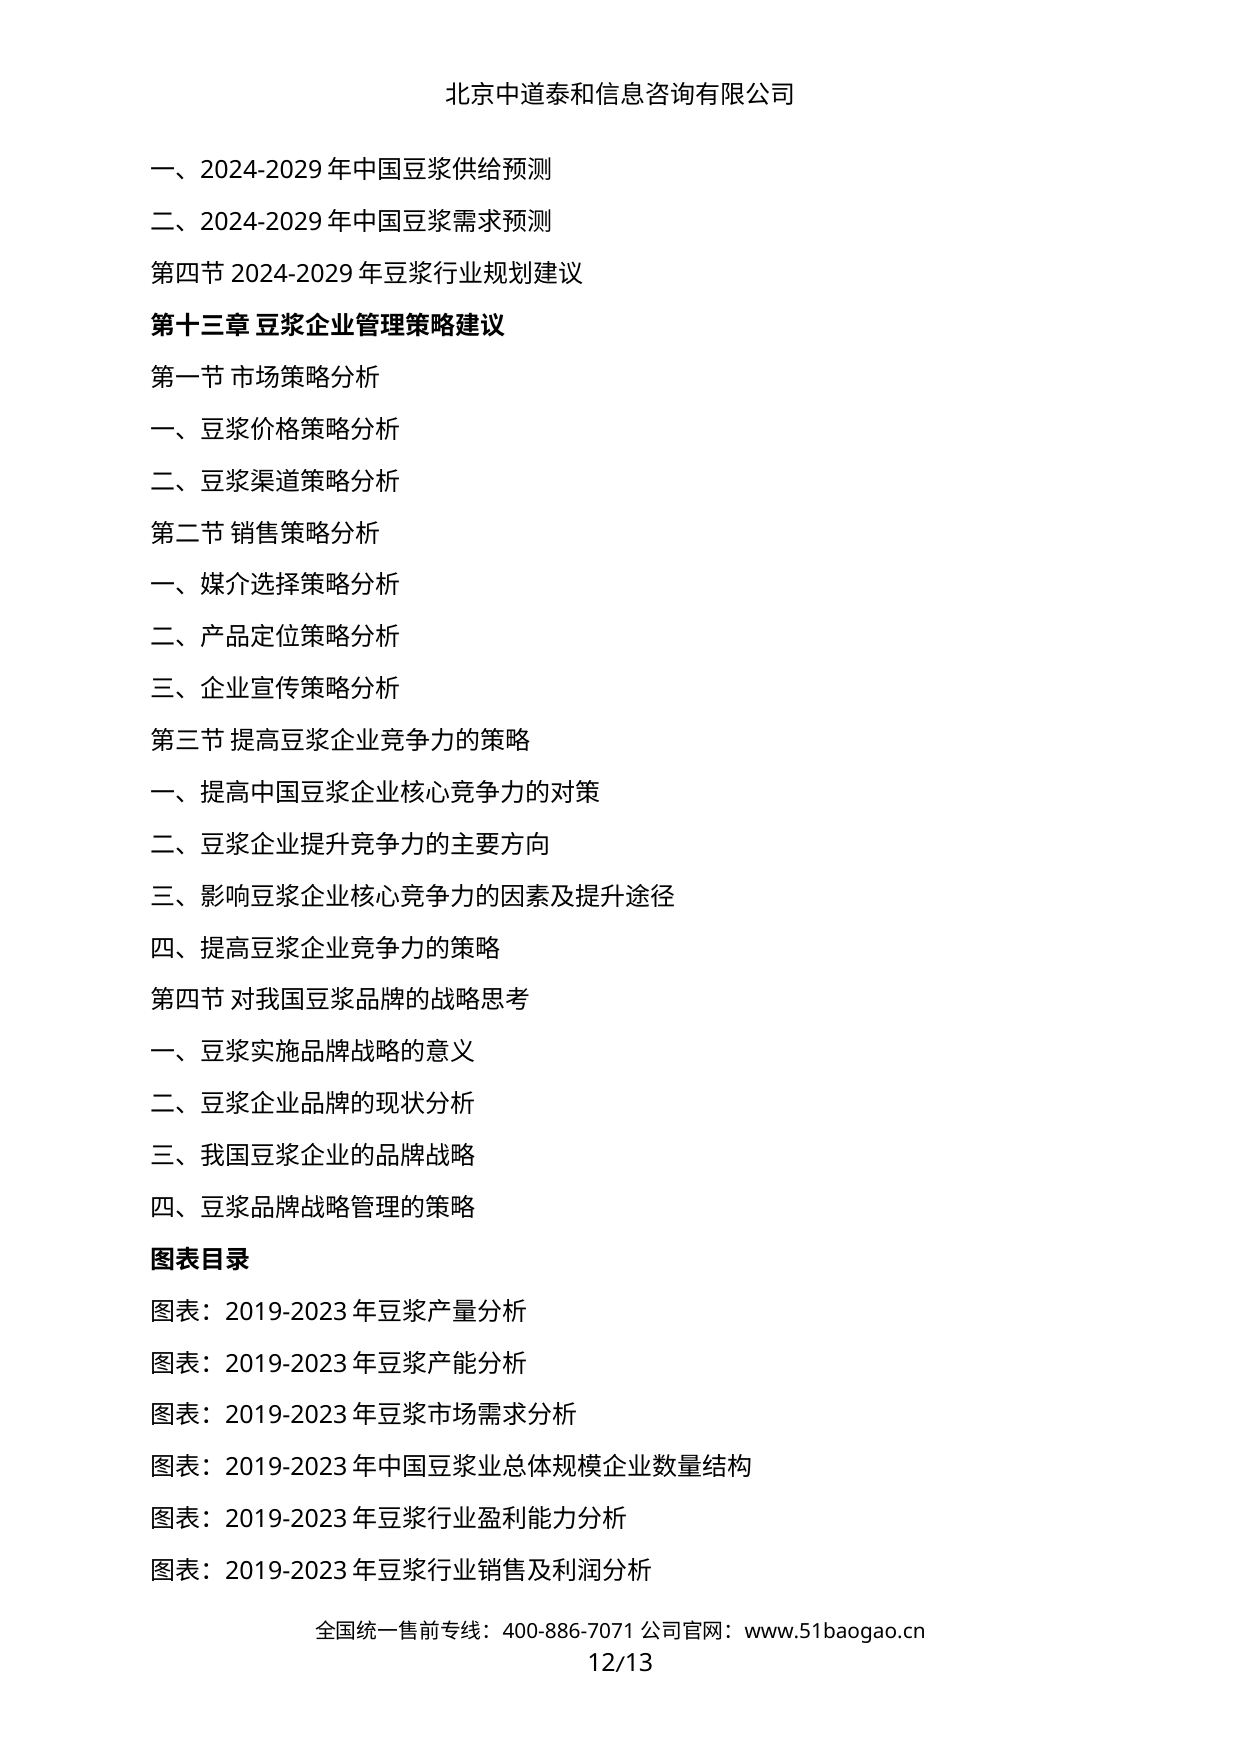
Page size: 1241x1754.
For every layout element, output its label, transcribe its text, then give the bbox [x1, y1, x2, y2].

text 四、提高豆浆企业竞争力的策略 [150, 928, 1090, 964]
text 图表：2019-2023年豆浆行业盈利能力分析 [150, 1499, 1090, 1535]
text 二、产品定位策略分析 [150, 617, 1090, 653]
text 二、豆浆企业提升竞争力的主要方向 [150, 824, 1090, 861]
text 一、豆浆价格策略分析 [150, 409, 1090, 446]
text 图表：2019-2023年中国豆浆业总体规模企业数量结构 [150, 1447, 1090, 1483]
text 四、豆浆品牌战略管理的策略 [150, 1187, 1090, 1224]
text 图表：2019-2023年豆浆市场需求分析 [150, 1395, 1090, 1431]
text 第四节 对我国豆浆品牌的战略思考 [150, 980, 1090, 1016]
text 二、豆浆企业品牌的现状分析 [150, 1084, 1090, 1120]
text 三、我国豆浆企业的品牌战略 [150, 1136, 1090, 1172]
text 图表：2019-2023年豆浆产量分析 [150, 1291, 1090, 1327]
text 一、2024-2029年中国豆浆供给预测 [150, 150, 1090, 186]
text 第十三章 豆浆企业管理策略建议 [150, 306, 1090, 342]
text 三、企业宣传策略分析 [150, 669, 1090, 705]
text 第二节 销售策略分析 [150, 513, 1090, 549]
text 二、豆浆渠道策略分析 [150, 461, 1090, 497]
text 第一节 市场策略分析 [150, 357, 1090, 394]
text 第三节 提高豆浆企业竞争力的策略 [150, 721, 1090, 757]
text 图表目录 [150, 1239, 1090, 1276]
text 一、提高中国豆浆企业核心竞争力的对策 [150, 772, 1090, 809]
text 第四节 2024-2029年豆浆行业规划建议 [150, 254, 1090, 290]
text 一、媒介选择策略分析 [150, 565, 1090, 601]
text 图表：2019-2023年豆浆行业销售及利润分析 [150, 1551, 1090, 1587]
text 三、影响豆浆企业核心竞争力的因素及提升途径 [150, 876, 1090, 912]
text 一、豆浆实施品牌战略的意义 [150, 1032, 1090, 1068]
text 二、2024-2029年中国豆浆需求预测 [150, 202, 1090, 238]
text 图表：2019-2023年豆浆产能分析 [150, 1343, 1090, 1379]
